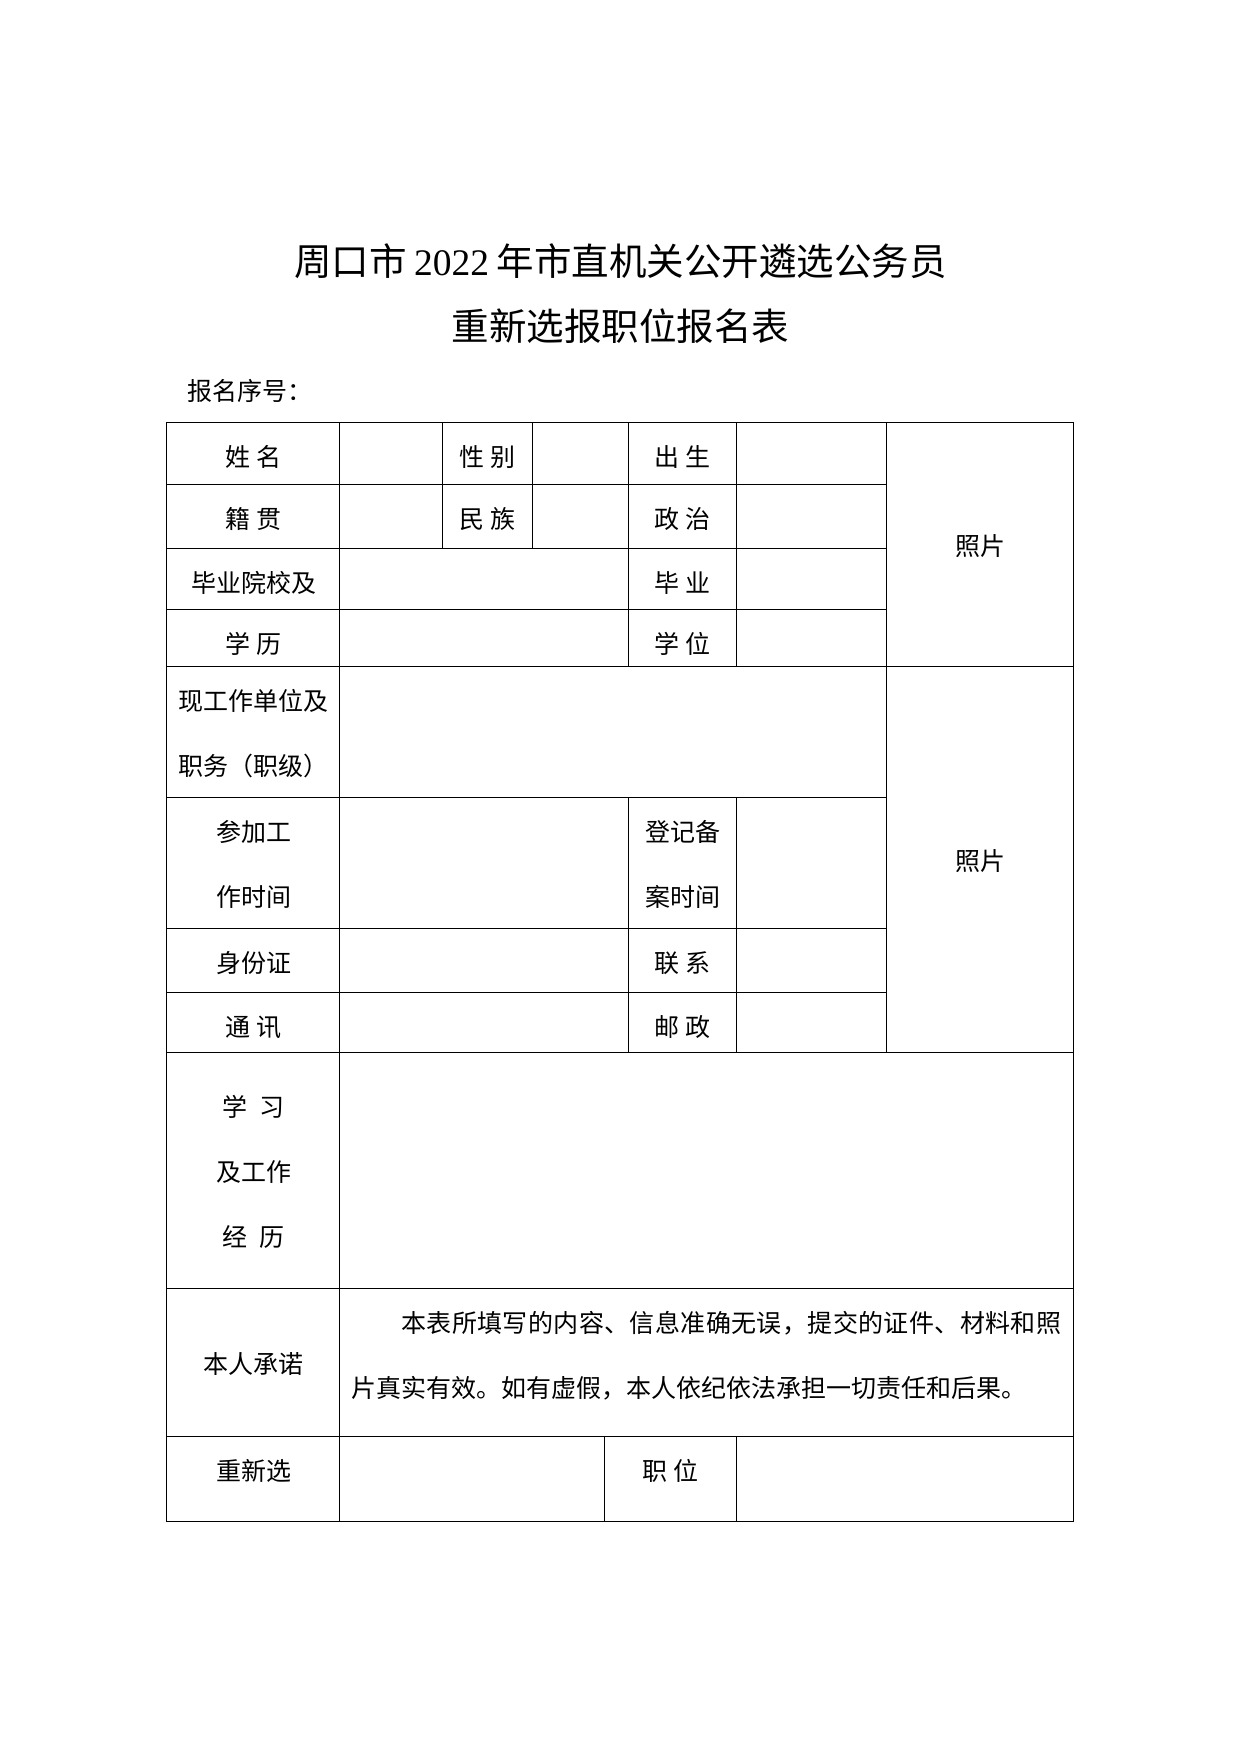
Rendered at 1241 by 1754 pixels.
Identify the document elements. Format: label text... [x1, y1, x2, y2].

table_header [737, 423, 886, 484]
table_cell [737, 610, 886, 666]
table_cell 毕 业 时 间 [629, 549, 736, 609]
table_header [340, 423, 442, 484]
table_cell 本人承诺 [167, 1289, 339, 1436]
table_cell [340, 610, 628, 666]
table_cell 学 位 [629, 610, 736, 666]
table_cell 籍 贯 [167, 485, 339, 548]
table_cell [737, 549, 886, 609]
table_cell 毕业院校及 专业 [167, 549, 339, 609]
table_cell 民 族 [443, 485, 532, 548]
table_cell 联 系 电 话 [629, 929, 736, 992]
table_cell [737, 485, 886, 548]
table_cell 照片 [887, 667, 1073, 1052]
table_cell 学 历 [167, 610, 339, 666]
table_cell 重新选 报机关 及职位 [167, 1437, 339, 1521]
table_cell [340, 667, 886, 797]
table_cell 现工作单位及职务（职级） [167, 667, 339, 797]
table_cell [737, 993, 886, 1052]
table_cell [340, 1437, 604, 1521]
table_cell 身份证 号 码 [167, 929, 339, 992]
table_header 姓 名 [167, 423, 339, 484]
table_cell 参加工 作时间 [167, 798, 339, 928]
table_header 出 生 年 月 [629, 423, 736, 484]
table_cell [533, 485, 628, 548]
table_cell 通 讯 地 址 [167, 993, 339, 1052]
table_cell 邮 政 编 码 [629, 993, 736, 1052]
table_cell 政 治 面 貌 [629, 485, 736, 548]
table_cell [737, 929, 886, 992]
table_header [533, 423, 628, 484]
table_cell [340, 485, 442, 548]
table_cell 登记备案时间 [629, 798, 736, 928]
table_cell 学 习 及工作 经 历 [167, 1053, 339, 1288]
text 重新选报职位报名表 [187, 292, 1053, 357]
table_cell 职 位 代 码 [605, 1437, 736, 1521]
table_cell [340, 549, 628, 609]
table_cell [340, 929, 628, 992]
table_cell [340, 993, 628, 1052]
table_header 性 别 [443, 423, 532, 484]
table_cell [340, 1053, 1073, 1288]
text 报名序号： [187, 357, 1087, 422]
table_cell [737, 798, 886, 928]
table_cell 本表所填写的内容、信息准确无误，提交的证件、材料和照片真实有效。如有虚假，本人依纪依法承担一切责任和后果。 报考人员(签名）: 年 月 日 [340, 1289, 1073, 1436]
table_header 照片 [887, 423, 1073, 666]
text 周口市2022年市直机关公开遴选公务员 [187, 227, 1053, 292]
table_cell [340, 798, 628, 928]
table_cell [737, 1437, 1073, 1521]
